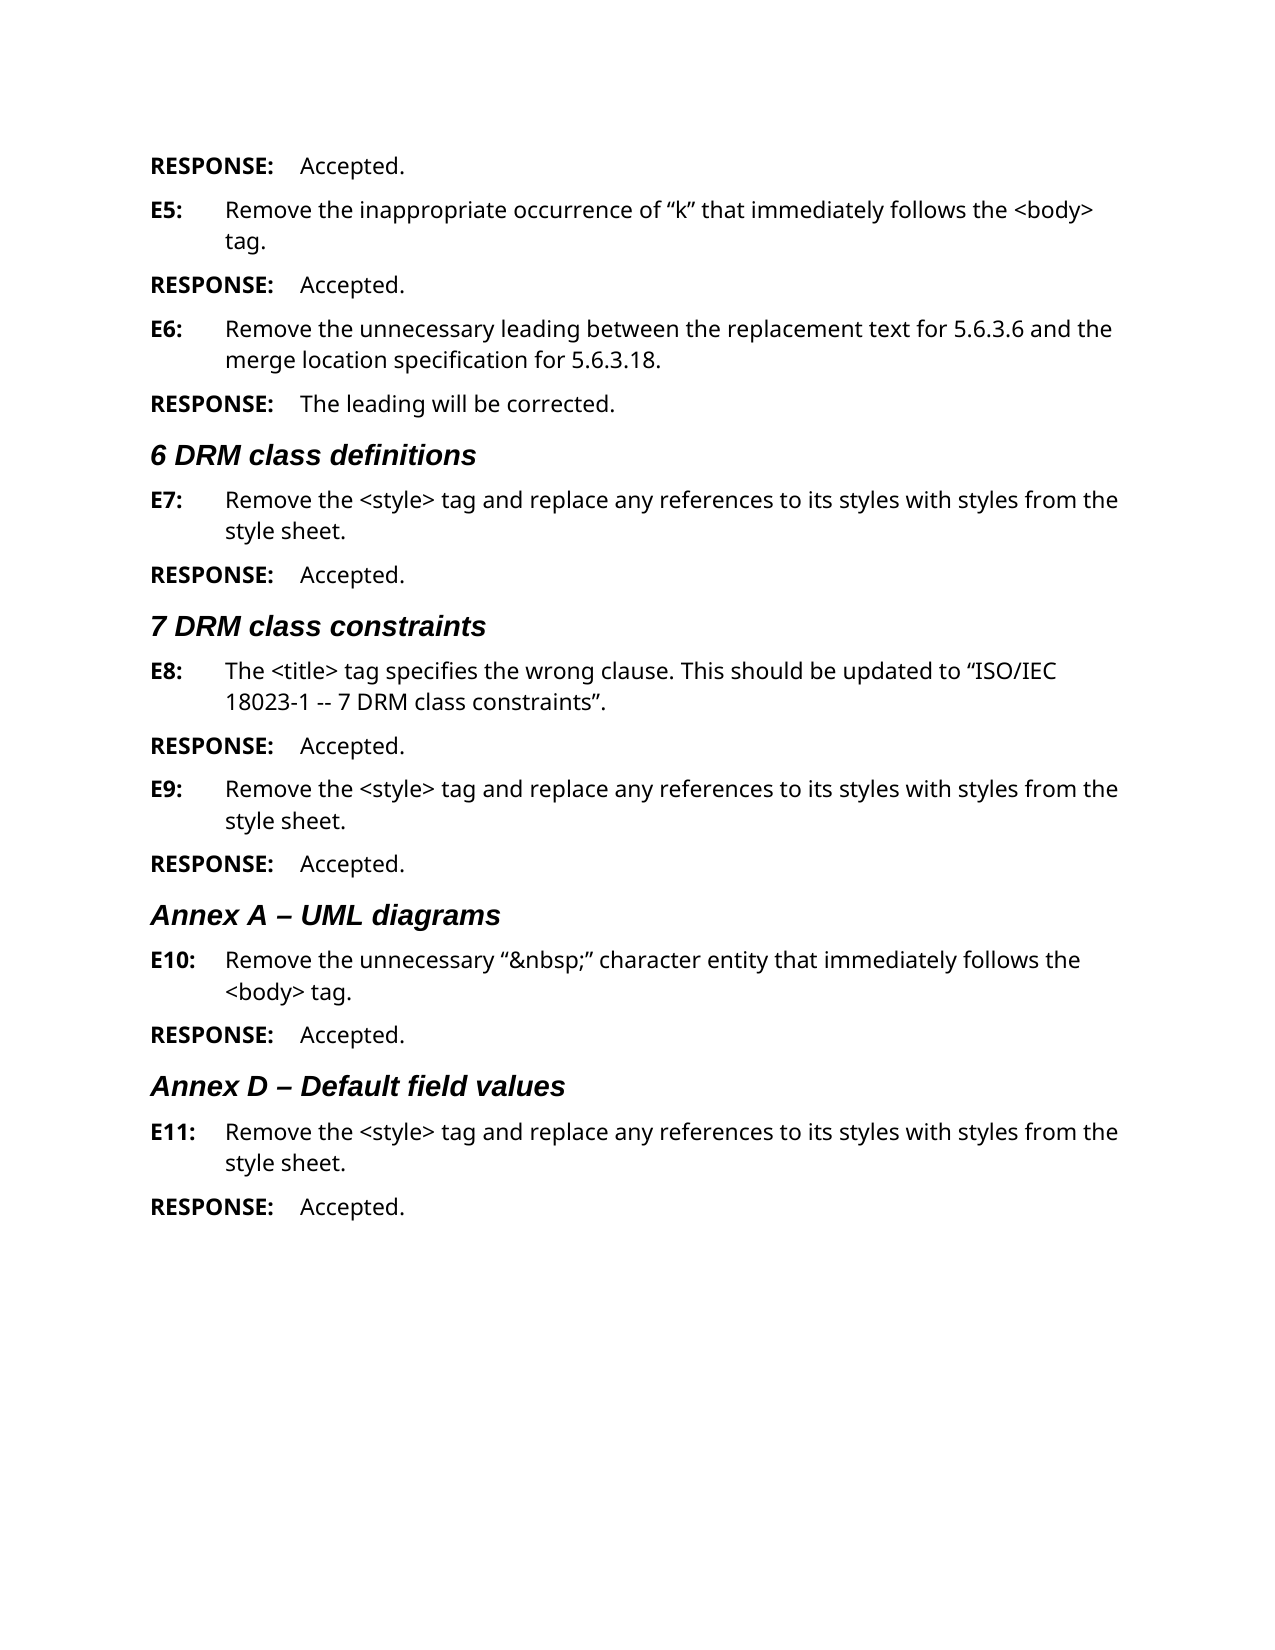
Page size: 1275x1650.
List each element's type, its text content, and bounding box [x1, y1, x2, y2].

text RESPONSE: Accepted. [150, 150, 1125, 181]
text Remove the inappropriate occurrence of “k” that immediately follows the <body> tag. [150, 194, 1125, 256]
text RESPONSE: Accepted. [150, 1019, 1125, 1051]
subtitle Annex A – UML diagrams [150, 898, 1125, 932]
text RESPONSE: Accepted. [150, 729, 1125, 761]
text RESPONSE: Accepted. [150, 269, 1125, 300]
text Remove the unnecessary leading between the replacement text for 5.6.3.6 and the merge location specification for 5.6.3.18. [150, 312, 1125, 375]
subtitle Annex D – Default field values [150, 1069, 1125, 1103]
text Remove the <style> tag and replace any references to its styles with styles from the style sheet. [150, 483, 1125, 546]
text RESPONSE: Accepted. [150, 848, 1125, 879]
text RESPONSE: Accepted. [150, 558, 1125, 590]
text Remove the <style> tag and replace any references to its styles with styles from the style sheet. [150, 1115, 1125, 1178]
text RESPONSE: Accepted. [150, 1190, 1125, 1222]
subtitle 6 DRM class definitions [150, 437, 1125, 471]
text RESPONSE: The leading will be corrected. [150, 387, 1125, 419]
text The <title> tag specifies the wrong clause. This should be updated to “ISO/IEC 18023-1 -- 7 DRM class constraints”. [150, 654, 1125, 717]
text Remove the <style> tag and replace any references to its styles with styles from the style sheet. [150, 773, 1125, 836]
text Remove the unnecessary “&nbsp;” character entity that immediately follows the <body> tag. [150, 944, 1125, 1007]
subtitle 7 DRM class constraints [150, 608, 1125, 642]
